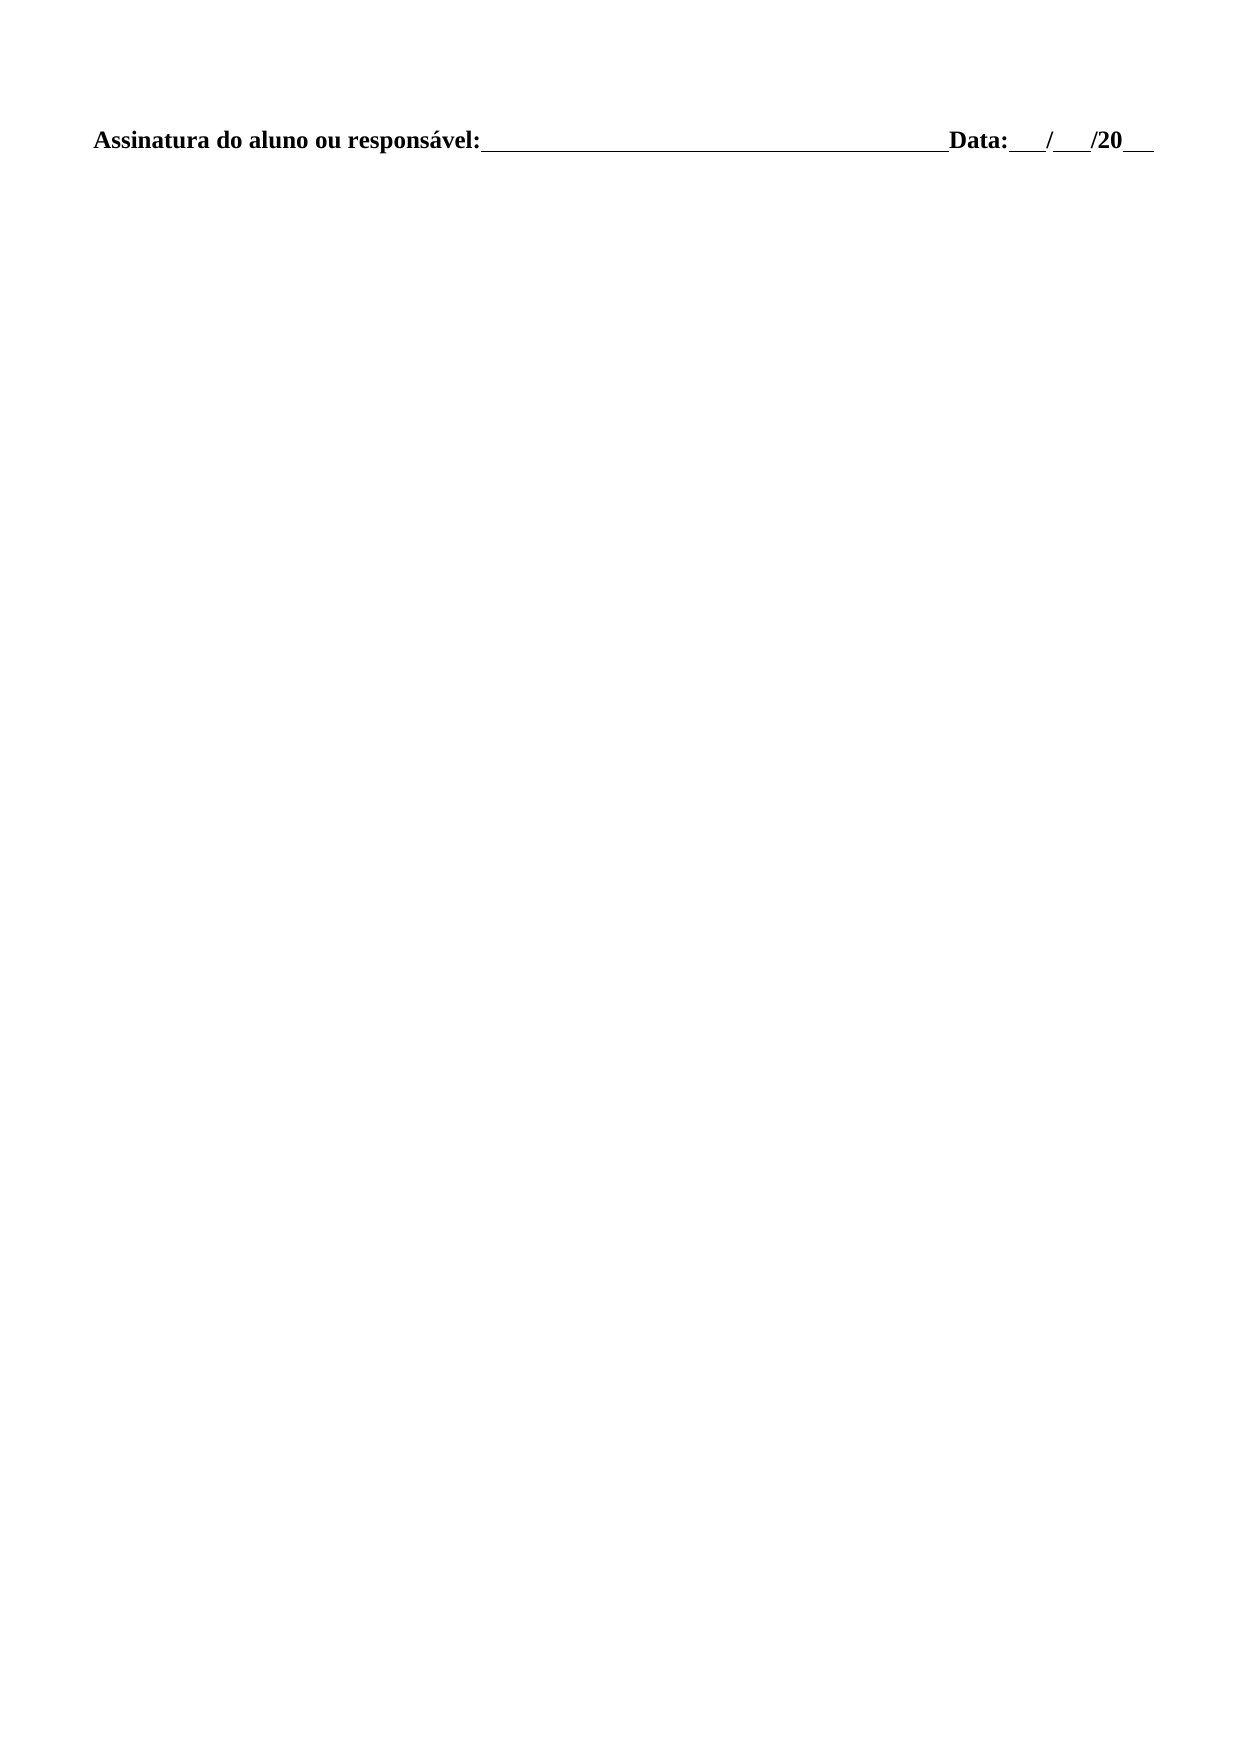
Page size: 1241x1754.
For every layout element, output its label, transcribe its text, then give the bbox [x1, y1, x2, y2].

text Assinatura do aluno ou responsável: Data: / /20 [27, 126, 1219, 154]
